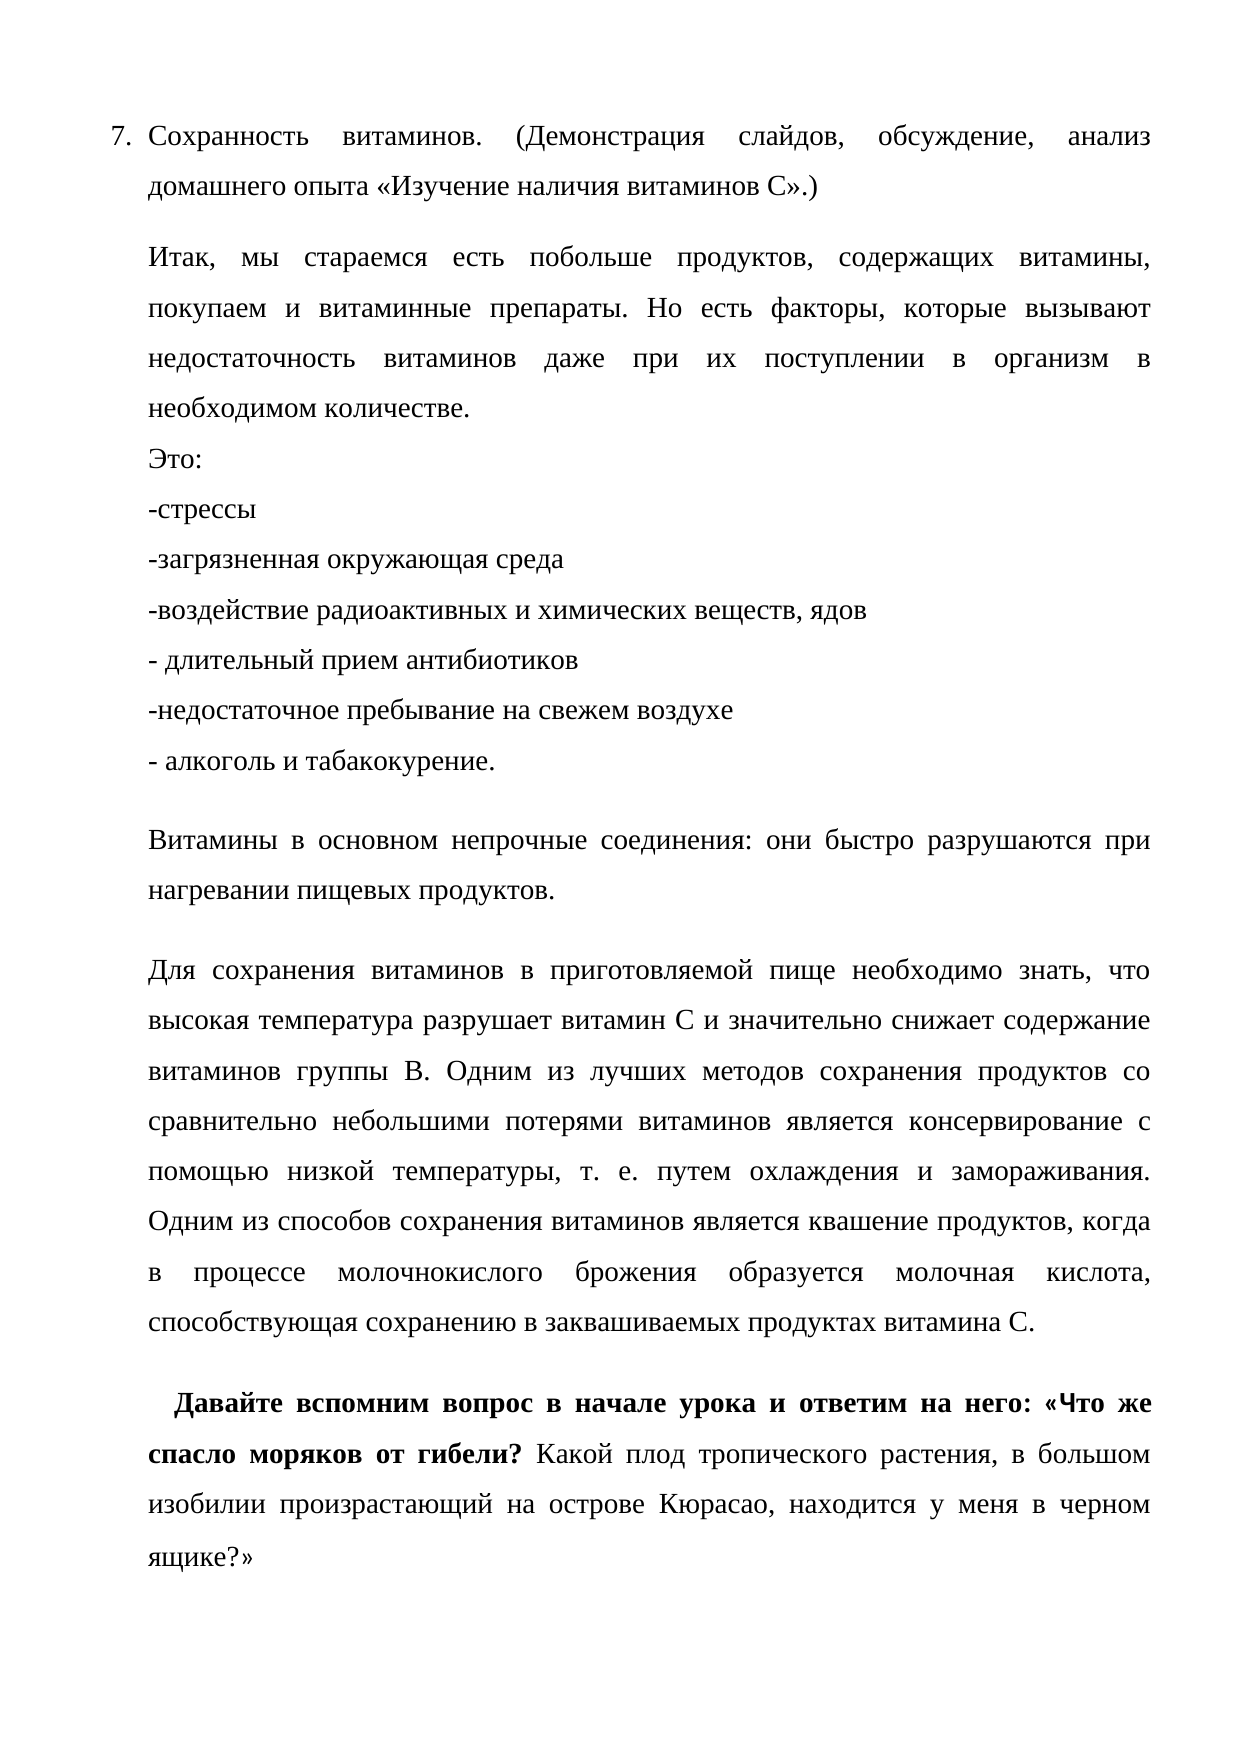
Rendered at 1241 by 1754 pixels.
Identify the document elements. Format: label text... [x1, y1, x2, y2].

text Для сохранения витаминов в приготовляемой пище необходимо знать, что высокая температура разрушает витамин С и значительно снижает содержание витаминов группы В. Одним из лучших методов сохранения продуктов со сравнительно небольшими потерями витаминов является консервирование с помощью низкой температуры, т. е. путем охлаждения и замораживания. Одним из способов сохранения витаминов является квашение продуктов, когда в процессе молочнокислого брожения образуется молочная кислота, способствующая сохранению в заквашиваемых продуктах витамина С. [148, 952, 1152, 1338]
text -загрязненная окружающая среда [148, 541, 1152, 575]
text -стрессы [148, 491, 1152, 525]
text Это: [148, 441, 1152, 474]
text -недостаточное пребывание на свежем воздухе [148, 692, 1152, 726]
text Витамины в основном непрочные соединения: они быстро разрушаются при нагревании пищевых продуктов. [148, 822, 1152, 906]
text Итак, мы стараемся есть побольше продуктов, содержащих витамины, покупаем и витаминные препараты. Но есть факторы, которые вызывают недостаточность витаминов даже при их поступлении в организм в необходимом количестве. [148, 239, 1152, 424]
text Давайте вспомним вопрос в начале урока и ответим на него: «Что же спасло моряков от гибели? Какой плод тропического растения, в большом изобилии произрастающий на острове Кюрасао, находится у меня в черном ящике?» [148, 1384, 1152, 1573]
text -воздействие радиоактивных и химических веществ, ядов [148, 592, 1152, 625]
list Сохранность витаминов. (Демонстрация слайдов, обсуждение, анализ домашнего опыта «Изучение наличия витаминов С».) [110, 118, 1152, 202]
text - алкоголь и табакокурение. [148, 743, 1152, 776]
text - длительный прием антибиотиков [148, 642, 1152, 676]
